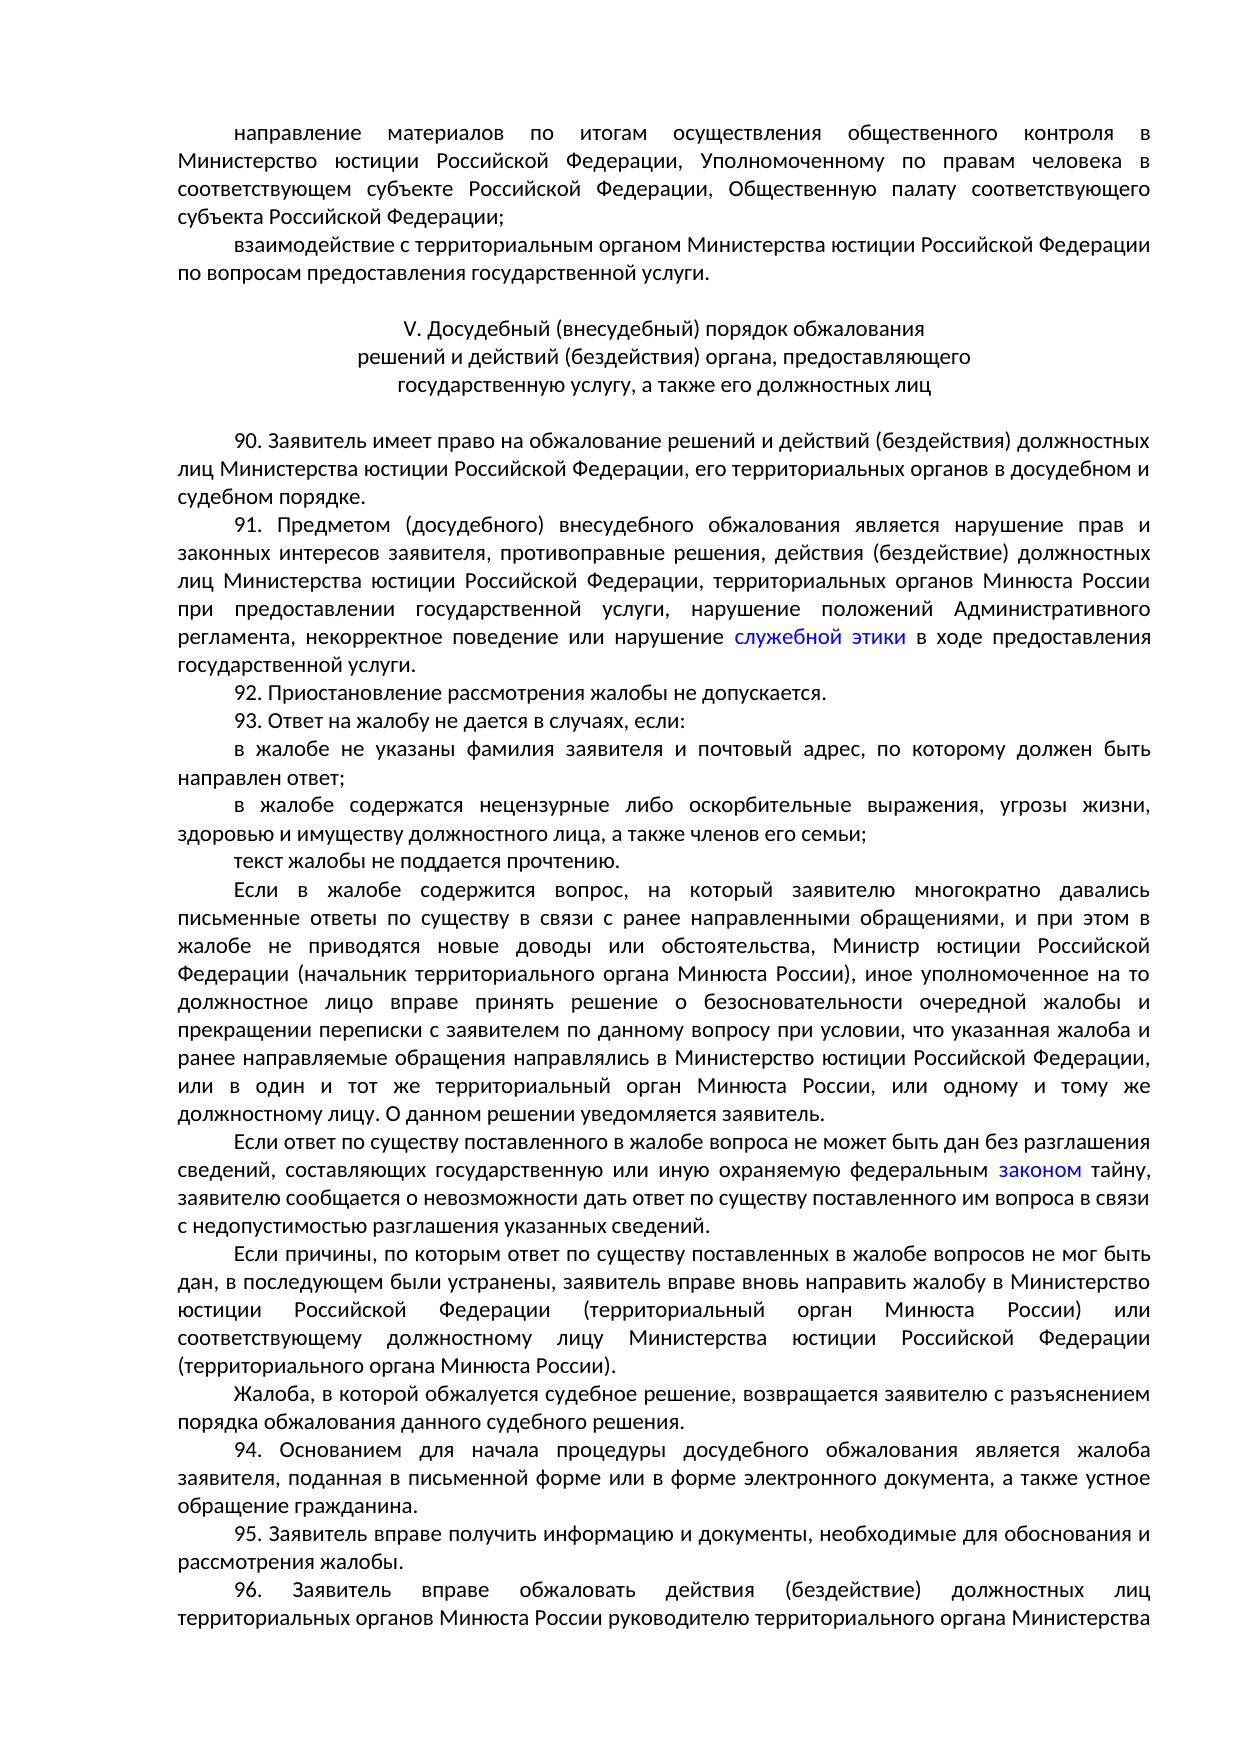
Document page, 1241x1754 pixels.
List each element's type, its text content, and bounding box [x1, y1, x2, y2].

text V. Досудебный (внесудебный) порядок обжалования [177, 314, 1152, 342]
text в жалобе не указаны фамилия заявителя и почтовый адрес, по которому должен быть направлен ответ; [177, 734, 1152, 791]
text Если причины, по которым ответ по существу поставленных в жалобе вопросов не мог быть дан, в последующем были устранены, заявитель вправе вновь направить жалобу в Министерство юстиции Российской Федерации (территориальный орган Минюста России) или соответствующему должностному лицу Министерства юстиции Российской Федерации (территориального органа Минюста России). [177, 1239, 1152, 1379]
text взаимодействие с территориальным органом Министерства юстиции Российской Федерации по вопросам предоставления государственной услуги. [177, 230, 1152, 286]
text текст жалобы не поддается прочтению. [177, 847, 1152, 875]
text 94. Основанием для начала процедуры досудебного обжалования является жалоба заявителя, поданная в письменной форме или в форме электронного документа, а также устное обращение гражданина. [177, 1435, 1152, 1519]
text 92. Приостановление рассмотрения жалобы не допускается. [177, 678, 1152, 707]
text 90. Заявитель имеет право на обжалование решений и действий (бездействия) должностных лиц Министерства юстиции Российской Федерации, его территориальных органов в досудебном и судебном порядке. [177, 426, 1152, 510]
text 91. Предметом (досудебного) внесудебного обжалования является нарушение прав и законных интересов заявителя, противоправные решения, действия (бездействие) должностных лиц Министерства юстиции Российской Федерации, территориальных органов Минюста России при предоставлении государственной услуги, нарушение положений Административного регламента, некорректное поведение или нарушение служебной этики в ходе предоставления государственной услуги. [177, 510, 1152, 678]
text Жалоба, в которой обжалуется судебное решение, возвращается заявителю с разъяснением порядка обжалования данного судебного решения. [177, 1379, 1152, 1435]
text 93. Ответ на жалобу не дается в случаях, если: [177, 707, 1152, 734]
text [177, 1575, 1152, 1631]
text 95. Заявитель вправе получить информацию и документы, необходимые для обоснования и рассмотрения жалобы. [177, 1519, 1152, 1575]
text государственную услугу, а также его должностных лиц [177, 370, 1152, 398]
text направление материалов по итогам осуществления общественного контроля в Министерство юстиции Российской Федерации, Уполномоченному по правам человека в соответствующем субъекте Российской Федерации, Общественную палату соответствующего субъекта Российской Федерации; [177, 118, 1152, 230]
text в жалобе содержатся нецензурные либо оскорбительные выражения, угрозы жизни, здоровью и имуществу должностного лица, а также членов его семьи; [177, 791, 1152, 847]
text Если в жалобе содержится вопрос, на который заявителю многократно давались письменные ответы по существу в связи с ранее направленными обращениями, и при этом в жалобе не приводятся новые доводы или обстоятельства, Министр юстиции Российской Федерации (начальник территориального органа Минюста России), иное уполномоченное на то должностное лицо вправе принять решение о безосновательности очередной жалобы и прекращении переписки с заявителем по данному вопросу при условии, что указанная жалоба и ранее направляемые обращения направлялись в Министерство юстиции Российской Федерации, или в один и тот же территориальный орган Минюста России, или одному и тому же должностному лицу. О данном решении уведомляется заявитель. [177, 875, 1152, 1127]
text решений и действий (бездействия) органа, предоставляющего [177, 342, 1152, 370]
text Если ответ по существу поставленного в жалобе вопроса не может быть дан без разглашения сведений, составляющих государственную или иную охраняемую федеральным законом тайну, заявителю сообщается о невозможности дать ответ по существу поставленного им вопроса в связи с недопустимостью разглашения указанных сведений. [177, 1127, 1152, 1239]
